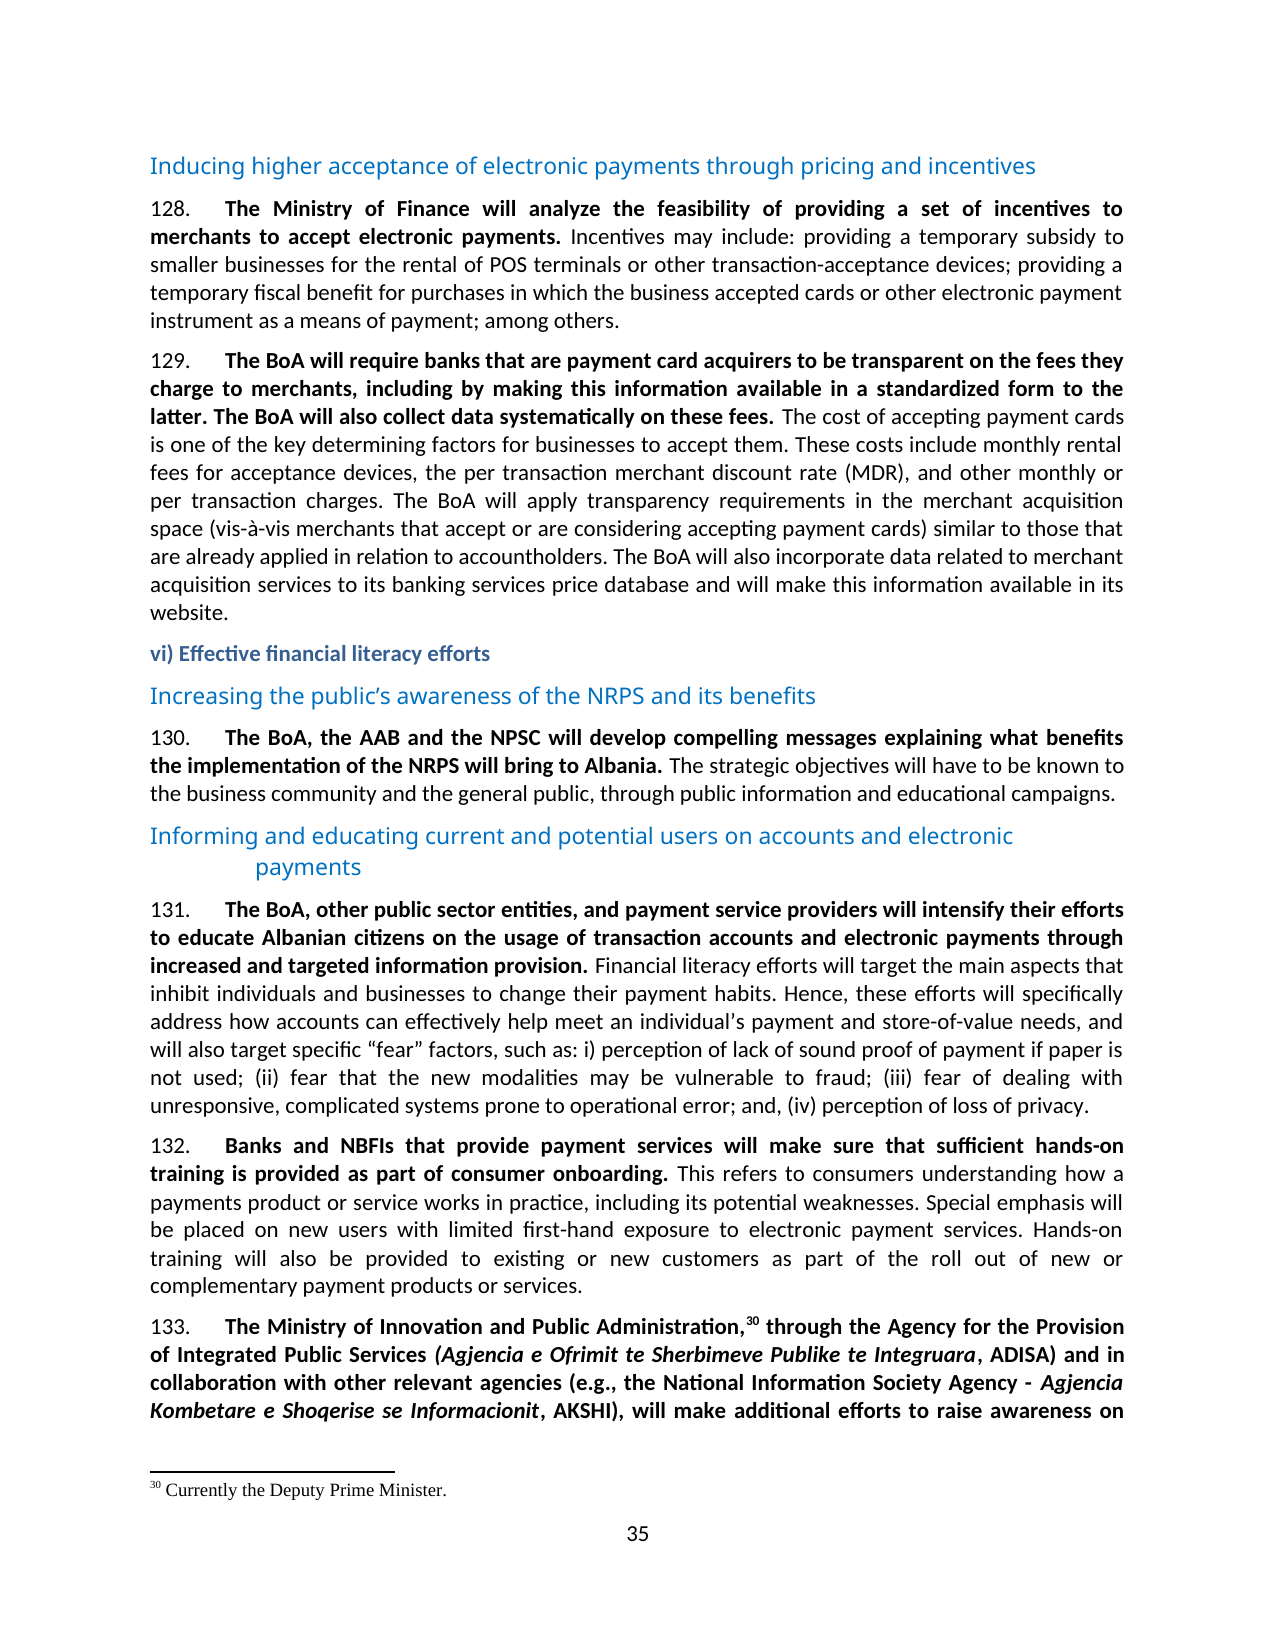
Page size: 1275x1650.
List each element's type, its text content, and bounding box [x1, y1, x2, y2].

list The BoA will require banks that are payment card acquirers to be transparent on the fees they charge to merchants, including by making this information available in a standardized form to the latter. The BoA will also collect data systematically on these fees. The cost of accepting payment cards is one of the key determining factors for businesses to accept them. These costs include monthly rental fees for acceptance devices, the per transaction merchant discount rate (MDR), and other monthly or per transaction charges. The BoA will apply transparency requirements in the merchant acquisition space (vis-à-vis merchants that accept or are considering accepting payment cards) similar to those that are already applied in relation to accountholders. The BoA will also incorporate data related to merchant acquisition services to its banking services price database and will make this information available in its website. [150, 346, 1125, 627]
list The BoA, the AAB and the NPSC will develop compelling messages explaining what benefits the implementation of the NRPS will bring to Albania. The strategic objectives will have to be known to the business community and the general public, through public information and educational campaigns. [150, 723, 1125, 807]
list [150, 1312, 1125, 1424]
subtitle vi) Effective financial literacy efforts [150, 639, 1125, 667]
subtitle Informing and educating current and potential users on accounts and electronic payments [150, 820, 1125, 882]
subtitle Inducing higher acceptance of electronic payments through pricing and incentives [150, 150, 1125, 181]
list Banks and NBFIs that provide payment services will make sure that sufficient hands-on training is provided as part of consumer onboarding. This refers to consumers understanding how a payments product or service works in practice, including its potential weaknesses. Special emphasis will be placed on new users with limited first-hand exposure to electronic payment services. Hands-on training will also be provided to existing or new customers as part of the roll out of new or complementary payment products or services. [150, 1132, 1125, 1300]
list The BoA, other public sector entities, and payment service providers will intensify their efforts to educate Albanian citizens on the usage of transaction accounts and electronic payments through increased and targeted information provision. Financial literacy efforts will target the main aspects that inhibit individuals and businesses to change their payment habits. Hence, these efforts will specifically address how accounts can effectively help meet an individual’s payment and store-of-value needs, and will also target specific “fear” factors, such as: i) perception of lack of sound proof of payment if paper is not used; (ii) fear that the new modalities may be vulnerable to fraud; (iii) fear of dealing with unresponsive, complicated systems prone to operational error; and, (iv) perception of loss of privacy. [150, 895, 1125, 1119]
subtitle Increasing the public’s awareness of the NRPS and its benefits [150, 679, 1125, 711]
subtitle The Ministry of Finance will analyze the feasibility of providing a set of incentives to merchants to accept electronic payments. Incentives may include: providing a temporary subsidy to smaller businesses for the rental of POS terminals or other transaction-acceptance devices; providing a temporary fiscal benefit for purchases in which the business accepted cards or other electronic payment instrument as a means of payment; among others. [150, 194, 1125, 334]
